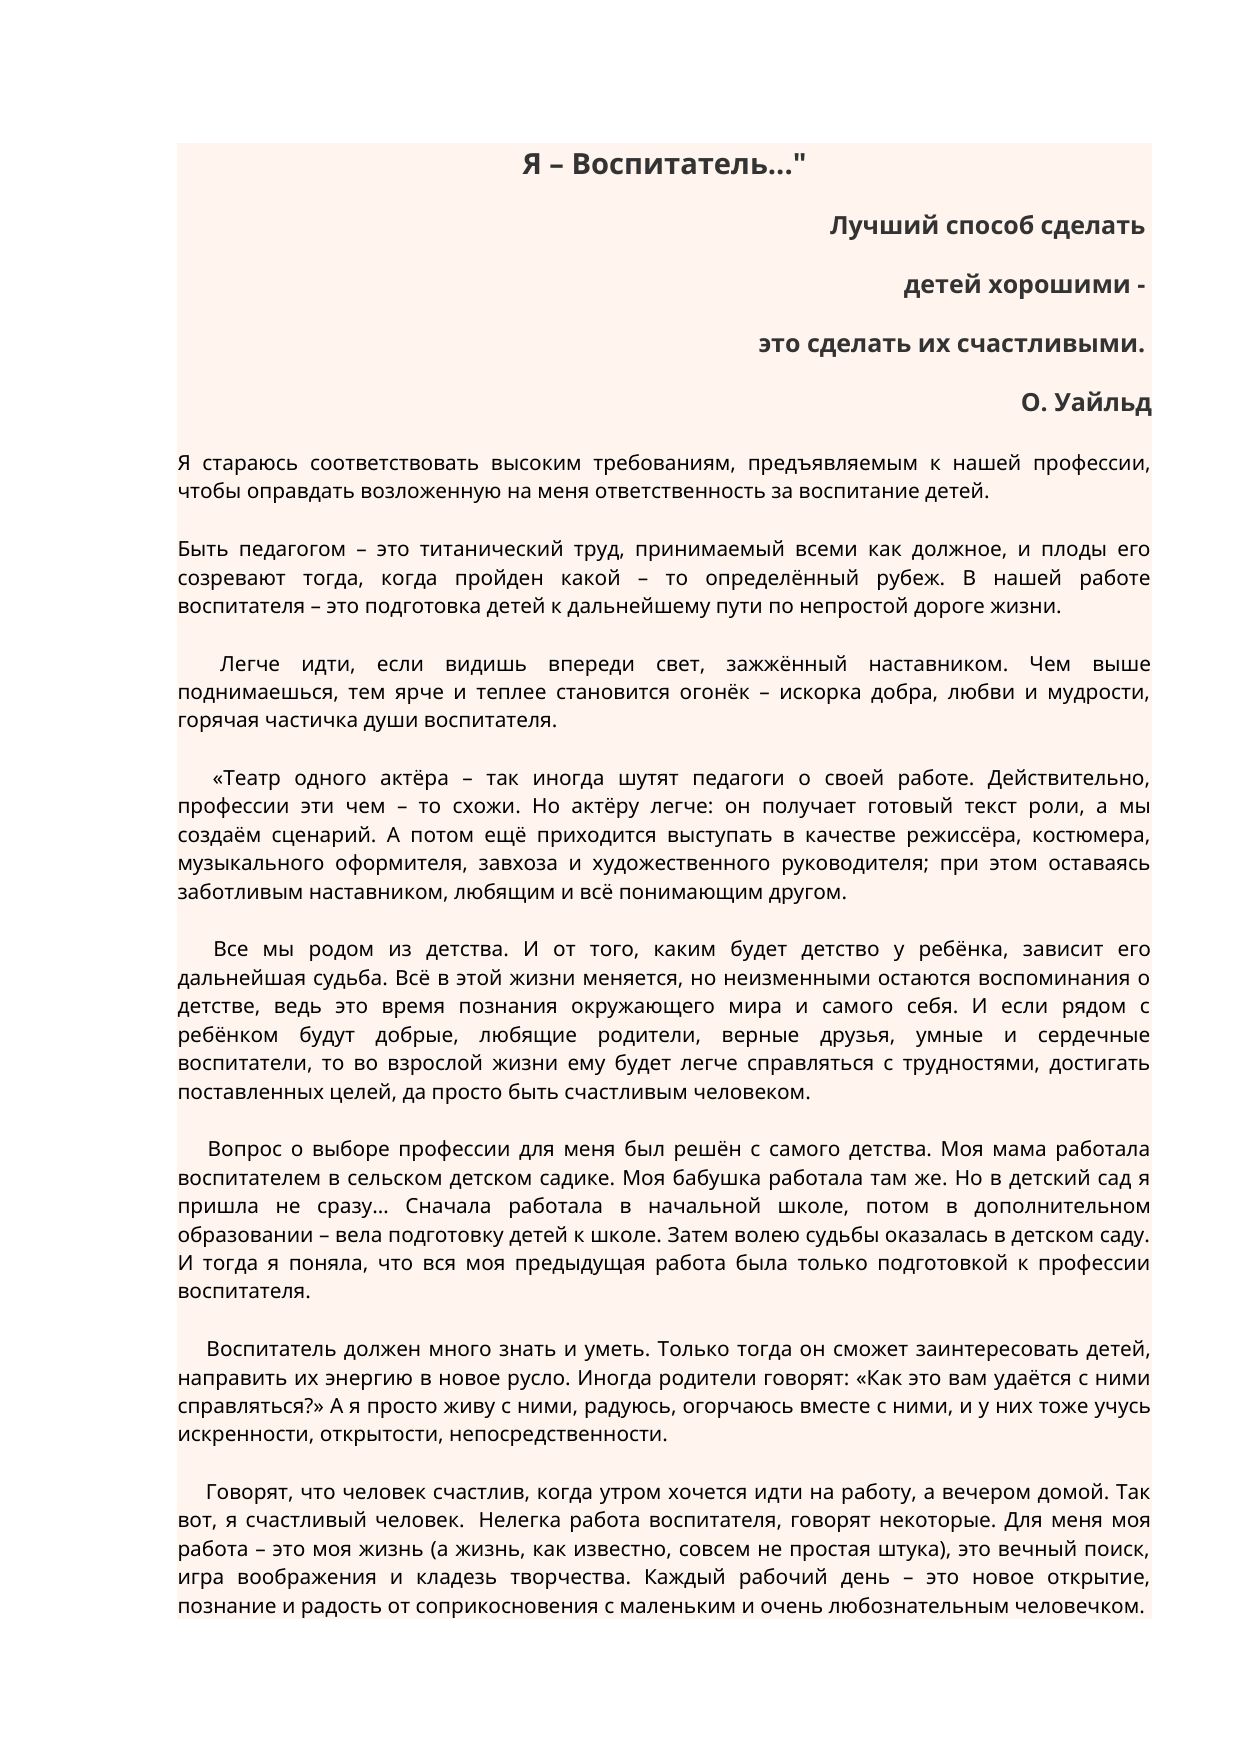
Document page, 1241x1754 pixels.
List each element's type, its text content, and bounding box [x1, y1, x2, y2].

text Вопрос о выборе профессии для меня был решён с самого детства. Моя мама работала воспитателем в сельском детском садике. Моя бабушка работала там же. Но в детский сад я пришла не сразу… Сначала работала в начальной школе, потом в дополнительном образовании – вела подготовку детей к школе. Затем волею судьбы оказалась в детском саду. И тогда я поняла, что вся моя предыдущая работа была только подготовкой к профессии воспитателя. [177, 1134, 1152, 1305]
text «Театр одного актёра – так иногда шутят педагоги о своей работе. Действительно, профессии эти чем – то схожи. Но актёру легче: он получает готовый текст роли, а мы создаём сценарий. А потом ещё приходится выступать в качестве режиссёра, костюмера, музыкального оформителя, завхоза и художественного руководителя; при этом оставаясь заботливым наставником, любящим и всё понимающим другом. [177, 763, 1152, 905]
text Легче идти, если видишь впереди свет, зажжённый наставником. Чем выше поднимаешься, тем ярче и теплее становится огонёк – искорка добра, любви и мудрости, горячая частичка души воспитателя. [177, 649, 1152, 734]
text Говорят, что человек счастлив, когда утром хочется идти на работу, а вечером домой. Так вот, я счастливый человек. Нелегка работа воспитателя, говорят некоторые. Для меня моя работа – это моя жизнь (а жизнь, как известно, совсем не простая штука), это вечный поиск, игра воображения и кладезь творчества. Каждый рабочий день – это новое открытие, познание и радость от соприкосновения с маленьким и очень любознательным человечком. [177, 1477, 1152, 1619]
text Я – Воспитатель..." [177, 143, 1152, 183]
text детей хорошими - [177, 267, 1152, 301]
text О. Уайльд [177, 385, 1152, 419]
text Я стараюсь соответствовать высоким требованиям, предъявляемым к нашей профессии, чтобы оправдать возложенную на меня ответственность за воспитание детей. [177, 448, 1152, 505]
text Все мы родом из детства. И от того, каким будет детство у ребёнка, зависит его дальнейшая судьба. Всё в этой жизни меняется, но неизменными остаются воспоминания о детстве, ведь это время познания окружающего мира и самого себя. И если рядом с ребёнком будут добрые, любящие родители, верные друзья, умные и сердечные воспитатели, то во взрослой жизни ему будет легче справляться с трудностями, достигать поставленных целей, да просто быть счастливым человеком. [177, 934, 1152, 1105]
text Быть педагогом – это титанический труд, принимаемый всеми как должное, и плоды его созревают тогда, когда пройден какой – то определённый рубеж. В нашей работе воспитателя – это подготовка детей к дальнейшему пути по непростой дороге жизни. [177, 534, 1152, 619]
text Лучший способ сделать [177, 208, 1152, 242]
text Воспитатель должен много знать и уметь. Только тогда он сможет заинтересовать детей, направить их энергию в новое русло. Иногда родители говорят: «Как это вам удаётся с ними справляться?» А я просто живу с ними, радуюсь, огорчаюсь вместе с ними, и у них тоже учусь искренности, открытости, непосредственности. [177, 1334, 1152, 1448]
text это сделать их счастливыми. [177, 326, 1152, 360]
